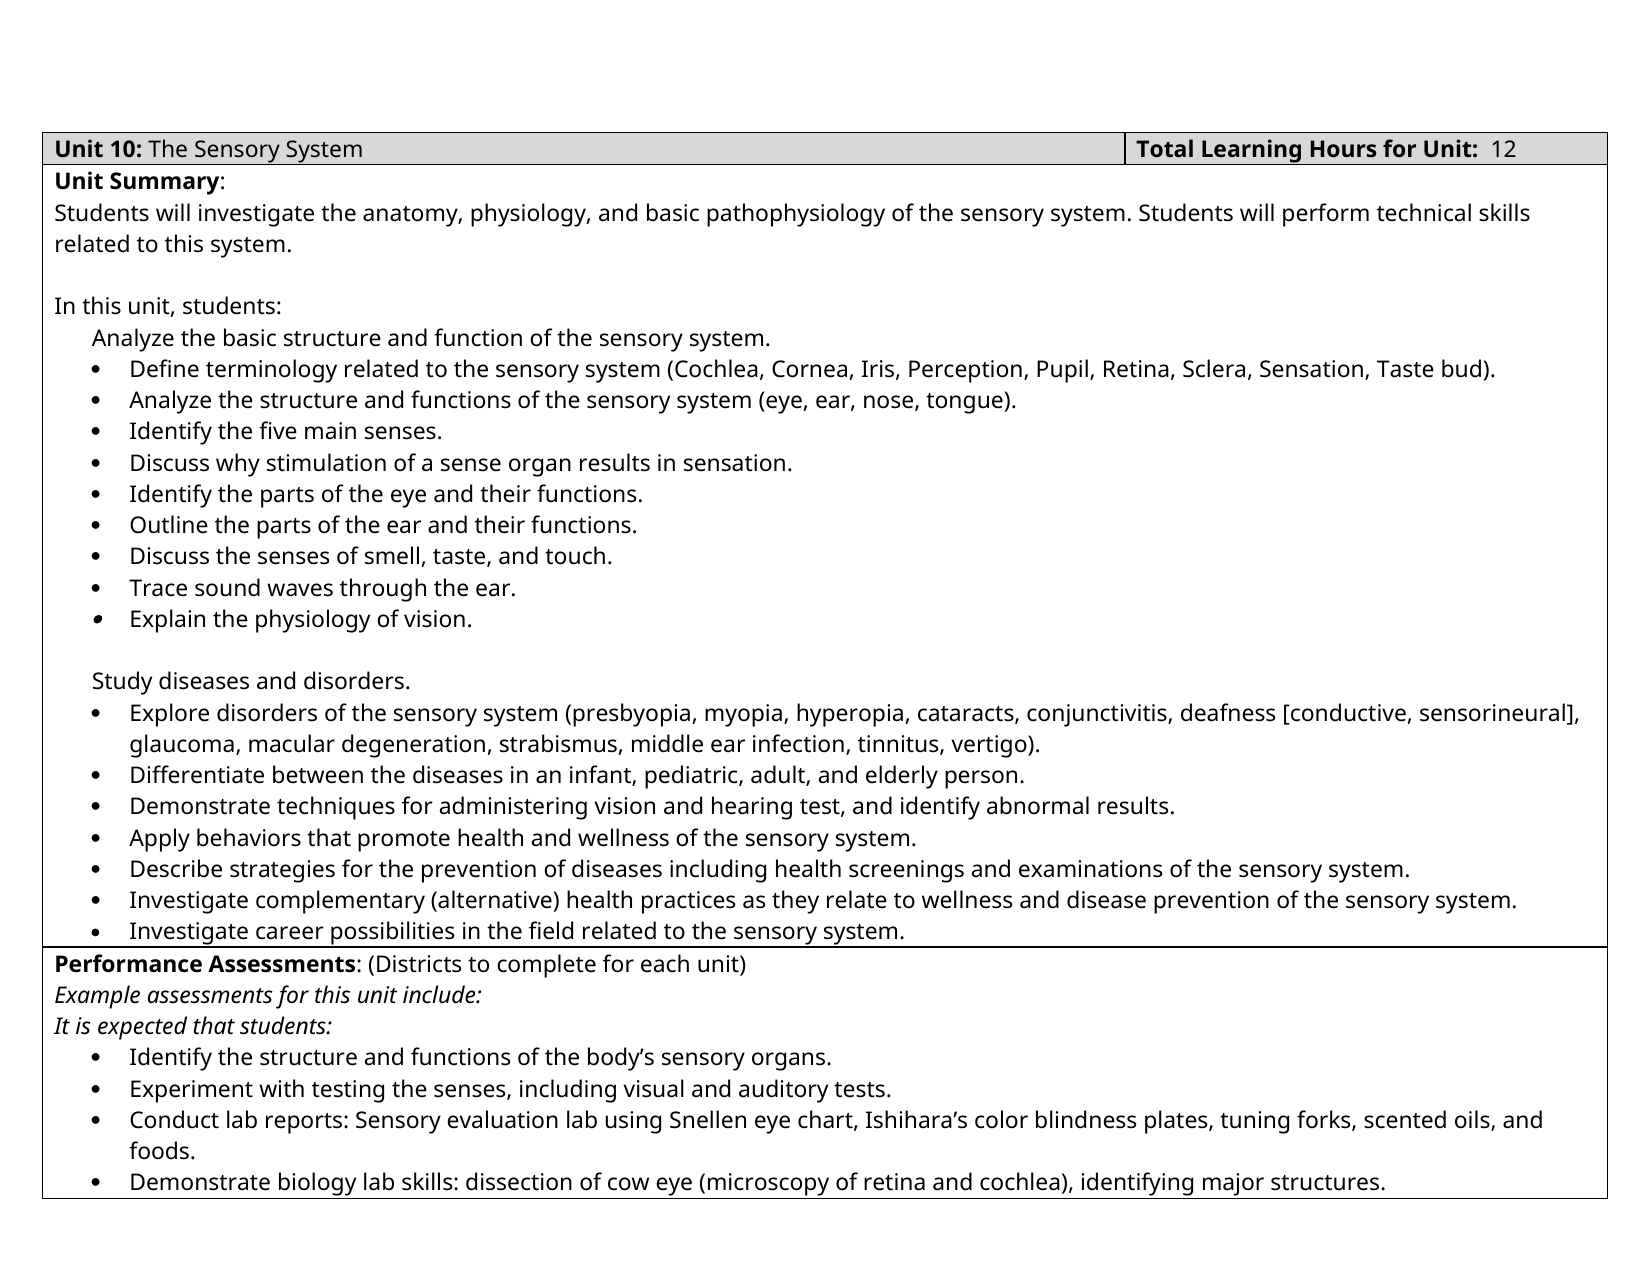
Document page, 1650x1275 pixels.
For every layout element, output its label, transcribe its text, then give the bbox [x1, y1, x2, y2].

table_header Unit 10: The Sensory System [43, 133, 1124, 164]
table_cell Unit Summary: Students will investigate the anatomy, physiology, and basic pathophysiology of the sensory system. Students will perform technical skills related to this system. In this unit, students: Analyze the basic structure and function of the sensory system. Define terminology related to the sensory system (Cochlea, Cornea, Iris, Perception, Pupil, Retina, Sclera, Sensation, Taste bud). Analyze the structure and functions of the sensory system (eye, ear, nose, tongue). Identify the five main senses. Discuss why stimulation of a sense organ results in sensation. Identify the parts of the eye and their functions. Outline the parts of the ear and their functions. Discuss the senses of smell, taste, and touch. Trace sound waves through the ear. Explain the physiology of vision. Study diseases and disorders. Explore disorders of the sensory system (presbyopia, myopia, hyperopia, cataracts, conjunctivitis, deafness [conductive, sensorineural], glaucoma, macular degeneration, strabismus, middle ear infection, tinnitus, vertigo). Differentiate between the diseases in an infant, pediatric, adult, and elderly person. Demonstrate techniques for administering vision and hearing test, and identify abnormal results. Apply behaviors that promote health and wellness of the sensory system. Describe strategies for the prevention of diseases including health screenings and examinations of the sensory system. Investigate complementary (alternative) health practices as they relate to wellness and disease prevention of the sensory system. Investigate career possibilities in the field related to the sensory system. [43, 165, 1607, 946]
table_header Total Learning Hours for Unit: 12 [1126, 133, 1607, 164]
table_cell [43, 948, 1607, 1197]
